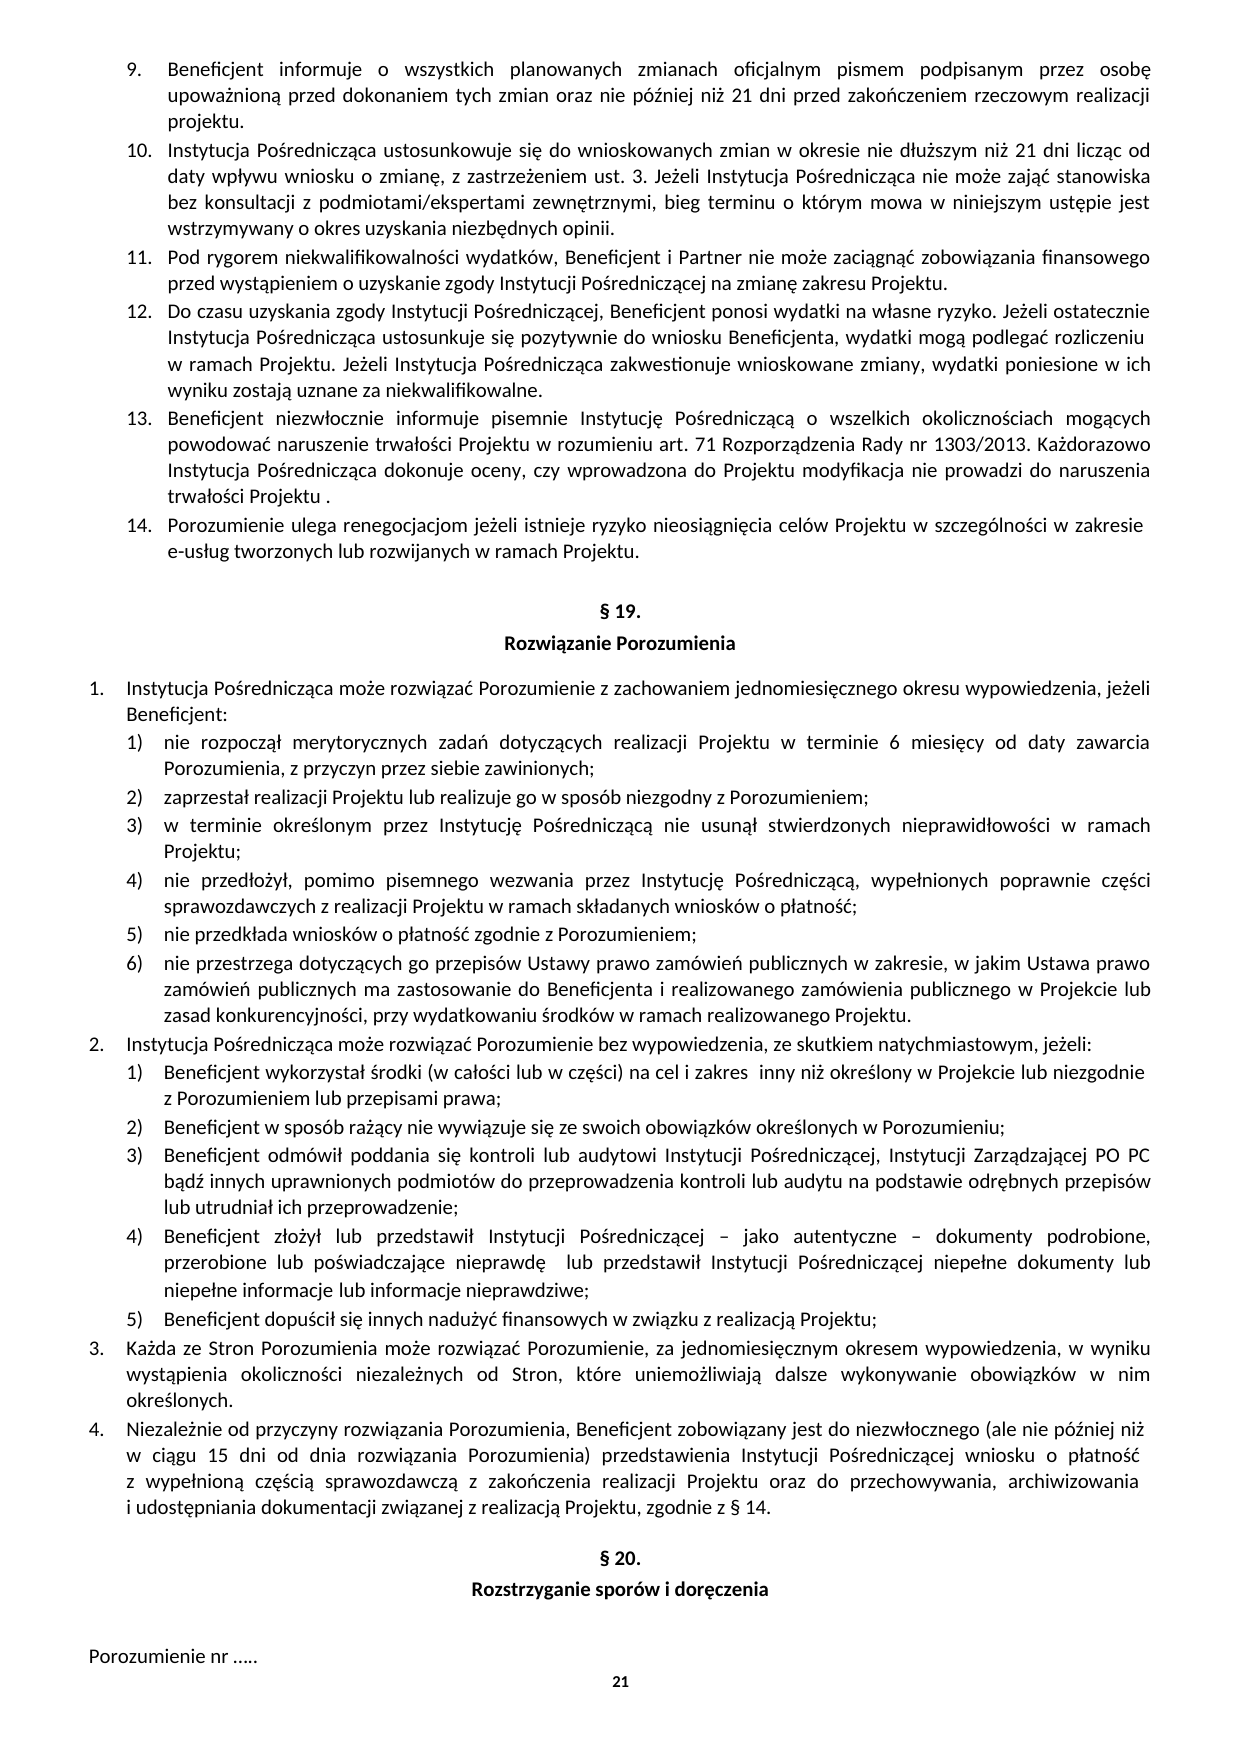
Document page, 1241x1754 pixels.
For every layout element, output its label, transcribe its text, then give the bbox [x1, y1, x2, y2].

text § 20. [89, 1545, 1152, 1570]
list Beneficjent informuje o wszystkich planowanych zmianach oficjalnym pismem podpisanym przez osobę upoważnioną przed dokonaniem tych zmian oraz nie później niż 21 dni przed zakończeniem rzeczowym realizacji projektu. [126, 56, 1152, 134]
list zaprzestał realizacji Projektu lub realizuje go w sposób niezgodny z Porozumieniem; [126, 784, 1152, 809]
text § 19. [89, 598, 1152, 624]
list Beneficjent złożył lub przedstawił Instytucji Pośredniczącej – jako autentyczne – dokumenty podrobione, przerobione lub poświadczające nieprawdę lub przedstawił Instytucji Pośredniczącej niepełne dokumenty lub niepełne informacje lub informacje nieprawdziwe; [126, 1223, 1152, 1303]
list Do czasu uzyskania zgody Instytucji Pośredniczącej, Beneficjent ponosi wydatki na własne ryzyko. Jeżeli ostatecznie Instytucja Pośrednicząca ustosunkuje się pozytywnie do wniosku Beneficjenta, wydatki mogą podlegać rozliczeniu w ramach Projektu. Jeżeli Instytucja Pośrednicząca zakwestionuje wnioskowane zmiany, wydatki poniesione w ich wyniku zostają uznane za niekwalifikowalne. [126, 298, 1152, 402]
list Beneficjent w sposób rażący nie wywiązuje się ze swoich obowiązków określonych w Porozumieniu; [126, 1114, 1152, 1139]
list nie przestrzega dotyczących go przepisów Ustawy prawo zamówień publicznych w zakresie, w jakim Ustawa prawo zamówień publicznych ma zastosowanie do Beneficjenta i realizowanego zamówienia publicznego w Projekcie lub zasad konkurencyjności, przy wydatkowaniu środków w ramach realizowanego Projektu. [126, 950, 1152, 1028]
list nie przedkłada wniosków o płatność zgodnie z Porozumieniem; [126, 922, 1152, 947]
list Instytucja Pośrednicząca może rozwiązać Porozumienie bez wypowiedzenia, ze skutkiem natychmiastowym, jeżeli: [89, 1031, 1152, 1056]
list Beneficjent dopuścił się innych nadużyć finansowych w związku z realizacją Projektu; [126, 1307, 1152, 1332]
list Porozumienie ulega renegocjacjom jeżeli istnieje ryzyko nieosiągnięcia celów Projektu w szczególności w zakresie e-usług tworzonych lub rozwijanych w ramach Projektu. [126, 512, 1152, 564]
list Instytucja Pośrednicząca może rozwiązać Porozumienie z zachowaniem jednomiesięcznego okresu wypowiedzenia, jeżeli Beneficjent: [89, 675, 1152, 726]
list Niezależnie od przyczyny rozwiązania Porozumienia, Beneficjent zobowiązany jest do niezwłocznego (ale nie później niż w ciągu 15 dni od dnia rozwiązania Porozumienia) przedstawienia Instytucji Pośredniczącej wniosku o płatność z wypełnioną częścią sprawozdawczą z zakończenia realizacji Projektu oraz do przechowywania, archiwizowania i udostępniania dokumentacji związanej z realizacją Projektu, zgodnie z § 14. [89, 1416, 1152, 1519]
list Beneficjent niezwłocznie informuje pisemnie Instytucję Pośredniczącą o wszelkich okolicznościach mogących powodować naruszenie trwałości Projektu w rozumieniu art. 71 Rozporządzenia Rady nr 1303/2013. Każdorazowo Instytucja Pośrednicząca dokonuje oceny, czy wprowadzona do Projektu modyfikacja nie prowadzi do naruszenia trwałości Projektu . [126, 405, 1152, 509]
list nie rozpoczął merytorycznych zadań dotyczących realizacji Projektu w terminie 6 miesięcy od daty zawarcia Porozumienia, z przyczyn przez siebie zawinionych; [126, 729, 1152, 781]
list w terminie określonym przez Instytucję Pośredniczącą nie usunął stwierdzonych nieprawidłowości w ramach Projektu; [126, 812, 1152, 864]
list Beneficjent odmówił poddania się kontroli lub audytowi Instytucji Pośredniczącej, Instytucji Zarządzającej PO PC bądź innych uprawnionych podmiotów do przeprowadzenia kontroli lub audytu na podstawie odrębnych przepisów lub utrudniał ich przeprowadzenie; [126, 1142, 1152, 1220]
text Rozwiązanie Porozumienia [89, 630, 1151, 655]
text Rozstrzyganie sporów i doręczenia [89, 1576, 1152, 1602]
list Instytucja Pośrednicząca ustosunkowuje się do wnioskowanych zmian w okresie nie dłuższym niż 21 dni licząc od daty wpływu wniosku o zmianę, z zastrzeżeniem ust. 3. Jeżeli Instytucja Pośrednicząca nie może zająć stanowiska bez konsultacji z podmiotami/ekspertami zewnętrznymi, bieg terminu o którym mowa w niniejszym ustępie jest wstrzymywany o okres uzyskania niezbędnych opinii. [126, 137, 1152, 241]
list Pod rygorem niekwalifikowalności wydatków, Beneficjent i Partner nie może zaciągnąć zobowiązania finansowego przed wystąpieniem o uzyskanie zgody Instytucji Pośredniczącej na zmianę zakresu Projektu. [126, 244, 1152, 295]
list Beneficjent wykorzystał środki (w całości lub w części) na cel i zakres inny niż określony w Projekcie lub niezgodnie z Porozumieniem lub przepisami prawa; [126, 1059, 1152, 1111]
list nie przedłożył, pomimo pisemnego wezwania przez Instytucję Pośredniczącą, wypełnionych poprawnie części sprawozdawczych z realizacji Projektu w ramach składanych wniosków o płatność; [126, 867, 1152, 919]
list Każda ze Stron Porozumienia może rozwiązać Porozumienie, za jednomiesięcznym okresem wypowiedzenia, w wyniku wystąpienia okoliczności niezależnych od Stron, które uniemożliwiają dalsze wykonywanie obowiązków w nim określonych. [89, 1335, 1152, 1413]
